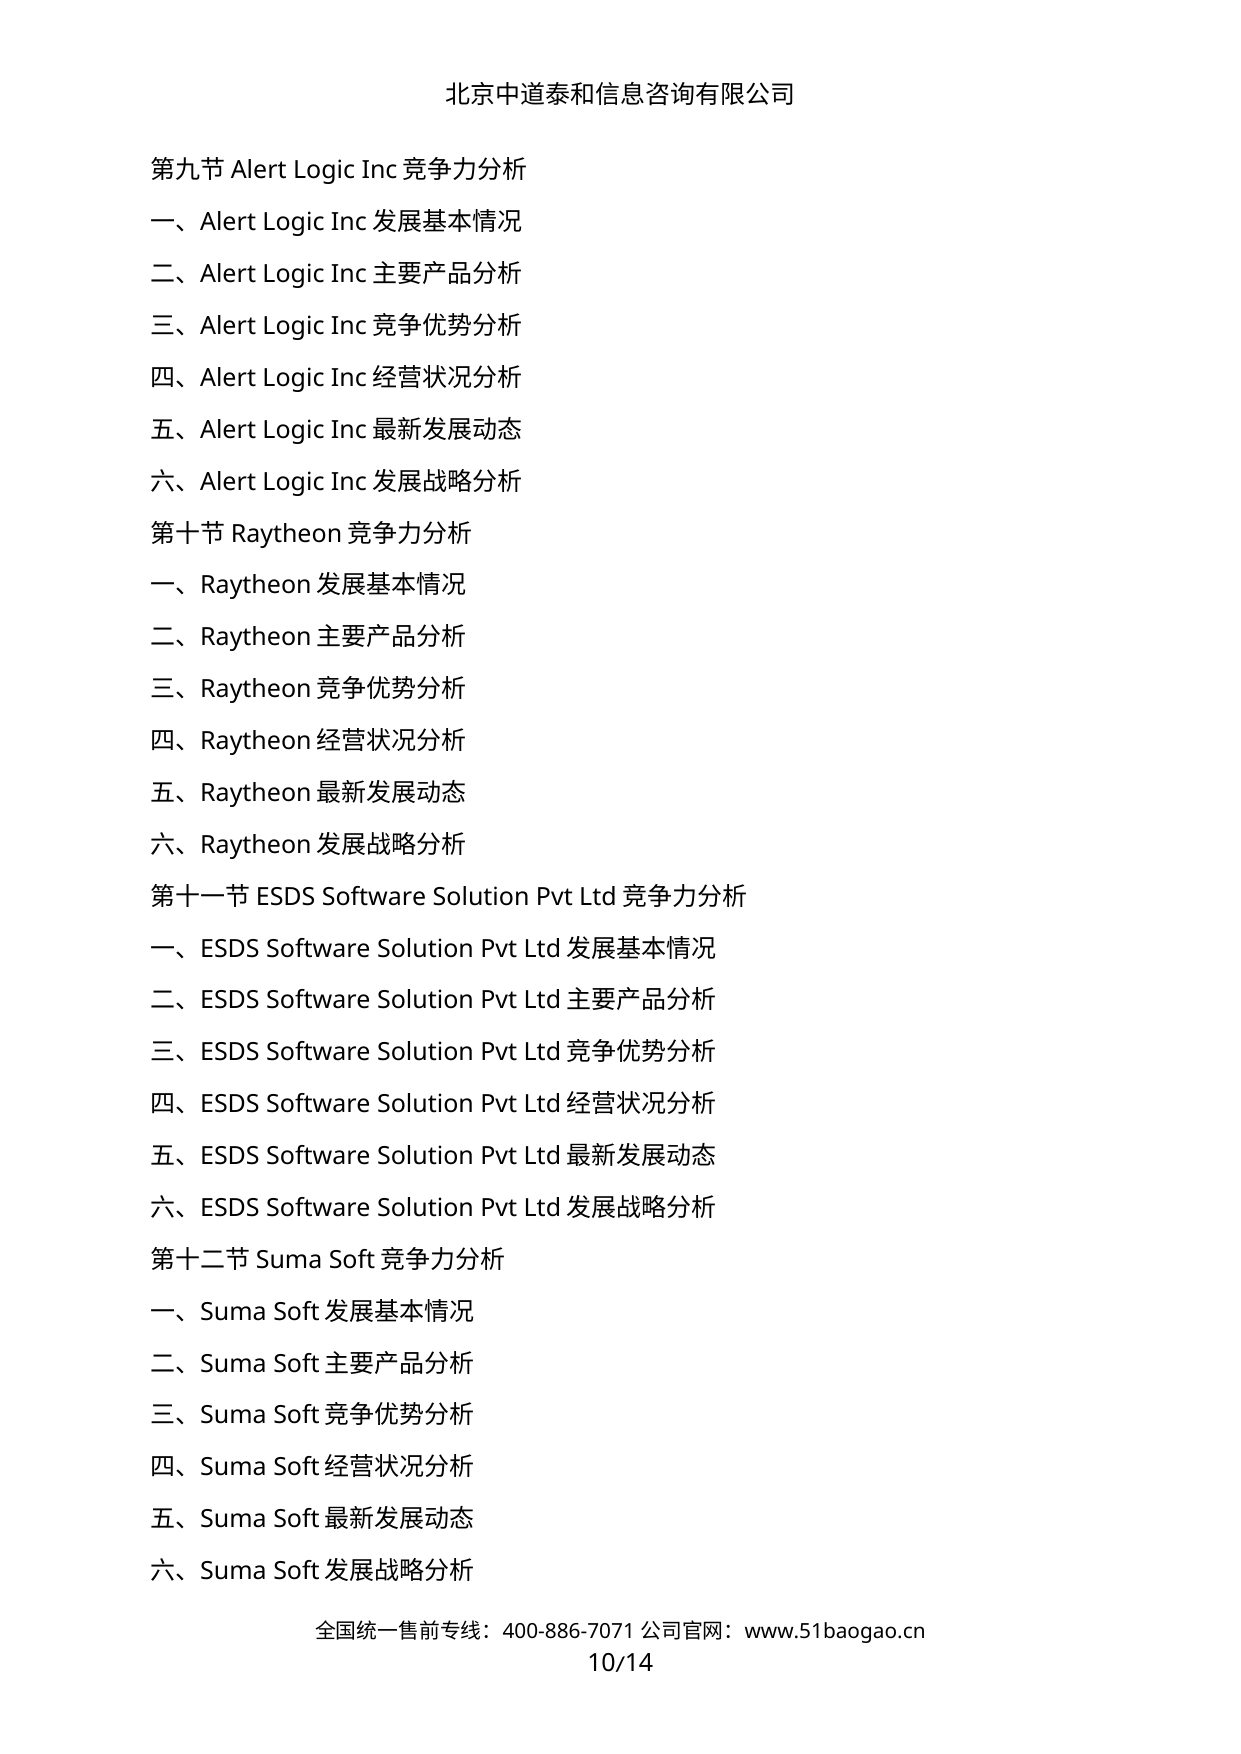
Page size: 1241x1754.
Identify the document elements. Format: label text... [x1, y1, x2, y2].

text 四、Alert Logic Inc经营状况分析 [150, 357, 1090, 394]
text 二、Alert Logic Inc主要产品分析 [150, 254, 1090, 290]
text 一、Alert Logic Inc发展基本情况 [150, 202, 1090, 238]
text 第十一节 ESDS Software Solution Pvt Ltd竞争力分析 [150, 876, 1090, 912]
text 四、Raytheon经营状况分析 [150, 721, 1090, 757]
text 三、Alert Logic Inc竞争优势分析 [150, 306, 1090, 342]
text 五、Suma Soft最新发展动态 [150, 1499, 1090, 1535]
text 三、Raytheon竞争优势分析 [150, 669, 1090, 705]
text 四、ESDS Software Solution Pvt Ltd经营状况分析 [150, 1084, 1090, 1120]
text 第九节 Alert Logic Inc竞争力分析 [150, 150, 1090, 186]
text 第十节 Raytheon竞争力分析 [150, 513, 1090, 549]
text 三、Suma Soft竞争优势分析 [150, 1395, 1090, 1431]
text 四、Suma Soft经营状况分析 [150, 1447, 1090, 1483]
text 六、Suma Soft发展战略分析 [150, 1551, 1090, 1587]
text 一、Raytheon发展基本情况 [150, 565, 1090, 601]
text 二、Raytheon主要产品分析 [150, 617, 1090, 653]
text 六、Alert Logic Inc发展战略分析 [150, 461, 1090, 497]
text 一、Suma Soft发展基本情况 [150, 1291, 1090, 1327]
text 一、ESDS Software Solution Pvt Ltd发展基本情况 [150, 928, 1090, 964]
text 六、Raytheon发展战略分析 [150, 824, 1090, 861]
text 五、Raytheon最新发展动态 [150, 772, 1090, 809]
text 三、ESDS Software Solution Pvt Ltd竞争优势分析 [150, 1032, 1090, 1068]
text 二、ESDS Software Solution Pvt Ltd主要产品分析 [150, 980, 1090, 1016]
text 五、ESDS Software Solution Pvt Ltd最新发展动态 [150, 1136, 1090, 1172]
text 二、Suma Soft主要产品分析 [150, 1343, 1090, 1379]
text 第十二节 Suma Soft竞争力分析 [150, 1239, 1090, 1276]
text 六、ESDS Software Solution Pvt Ltd发展战略分析 [150, 1187, 1090, 1224]
text 五、Alert Logic Inc最新发展动态 [150, 409, 1090, 446]
